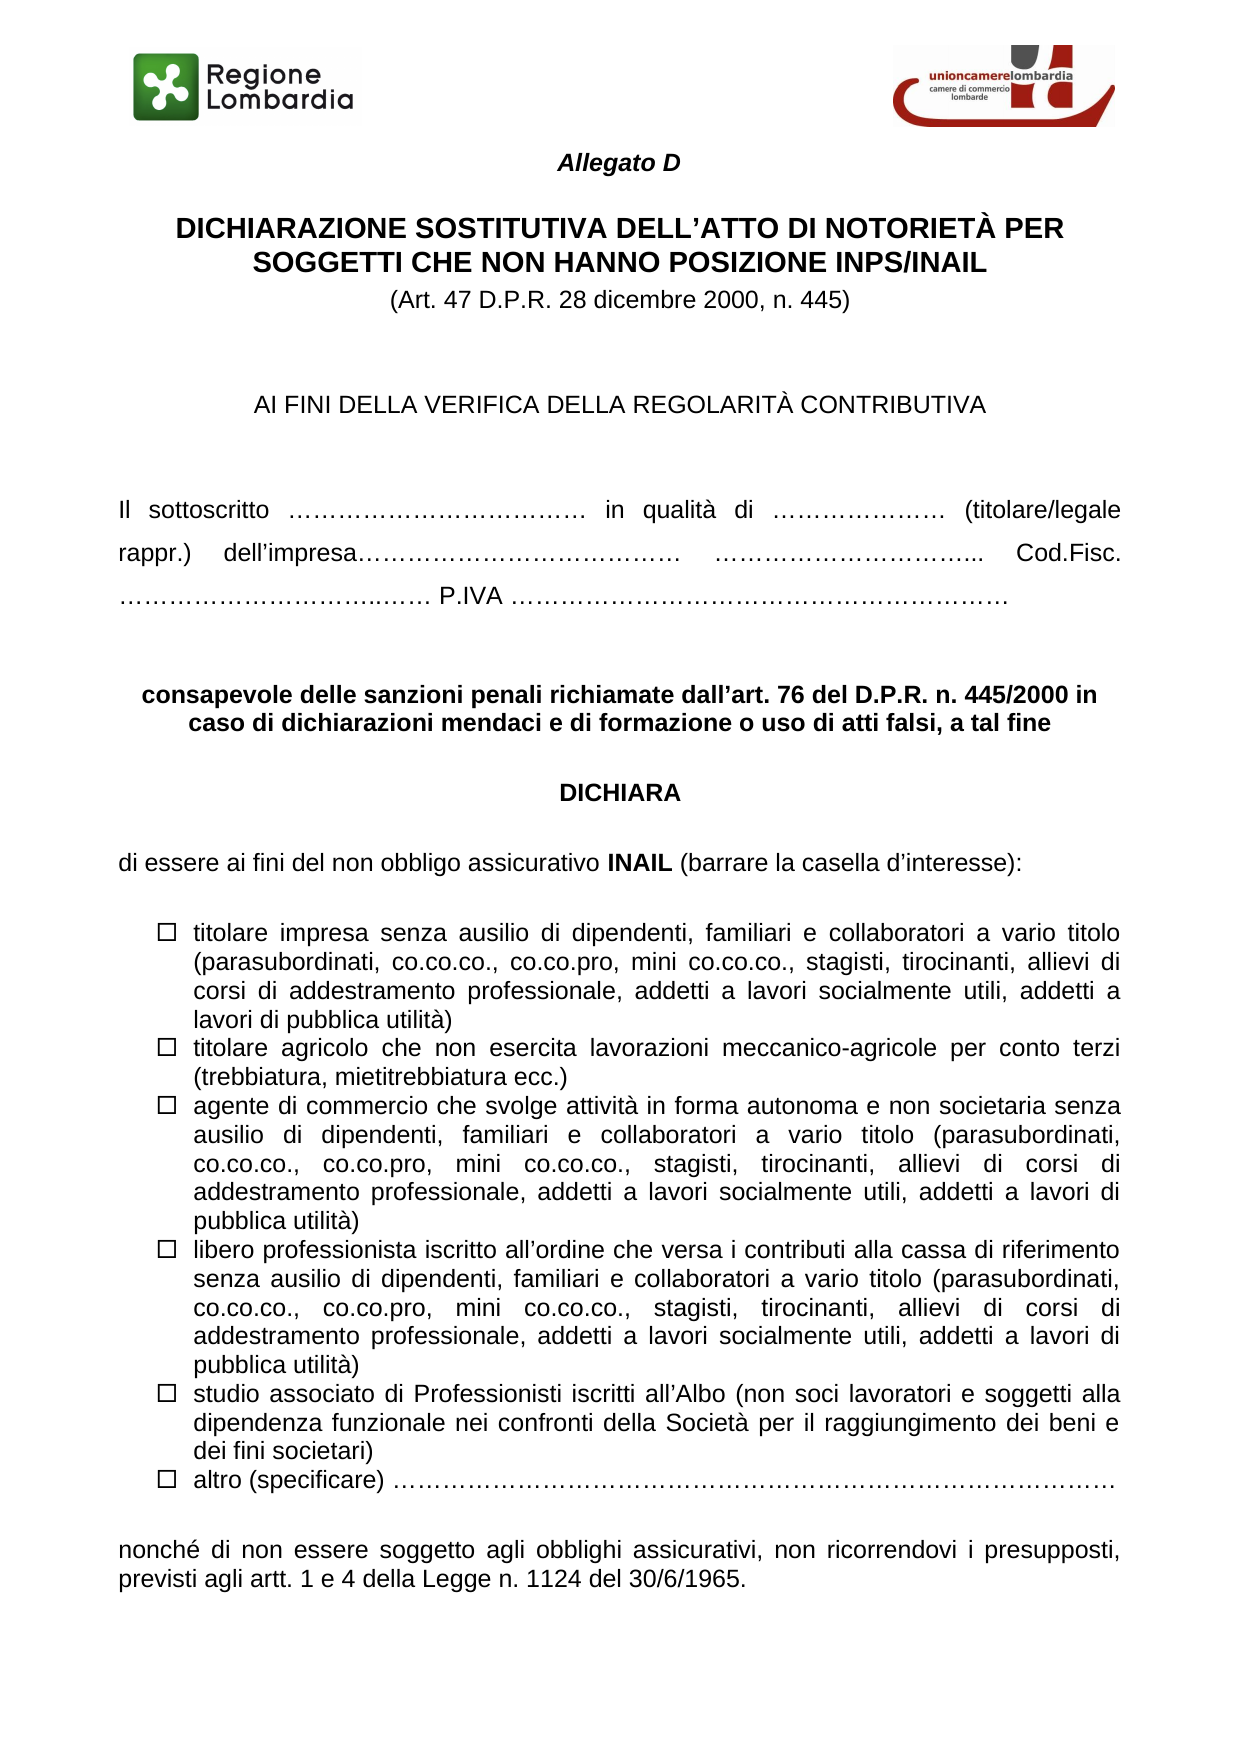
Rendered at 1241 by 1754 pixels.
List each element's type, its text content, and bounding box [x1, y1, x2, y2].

text DICHIARAZIONE SOSTITUTIVA DELL’ATTO DI NOTORIETÀ PER SOGGETTI CHE NON HANNO POSIZIONE INPS/INAIL [118, 211, 1122, 278]
list titolare impresa senza ausilio di dipendenti, familiari e collaboratori a vario titolo (parasubordinati, co.co.co., co.co.pro, mini co.co.co., stagisti, tirocinanti, allievi di corsi di addestramento professionale, addetti a lavori socialmente utili, addetti a lavori di pubblica utilità) [156, 918, 1122, 1033]
list libero professionista iscritto all’ordine che versa i contributi alla cassa di riferimento senza ausilio di dipendenti, familiari e collaboratori a vario titolo (parasubordinati, co.co.co., co.co.pro, mini co.co.co., stagisti, tirocinanti, allievi di corsi di addestramento professionale, addetti a lavori socialmente utili, addetti a lavori di pubblica utilità) [156, 1235, 1122, 1379]
text nonché di non essere soggetto agli obblighi assicurativi, non ricorrendovi i presupposti, previsti agli artt. 1 e 4 della Legge n. 1124 del 30/6/1965. [118, 1535, 1122, 1593]
text (Art. 47 D.P.R. 28 dicembre 2000, n. 445) [118, 284, 1122, 313]
picture [893, 45, 1115, 127]
list studio associato di Professionisti iscritti all’Albo (non soci lavoratori e soggetti alla dipendenza funzionale nei confronti della Società per il raggiungimento dei beni e dei fini societari) [156, 1379, 1122, 1465]
picture [129, 47, 363, 126]
list altro (specificare) …………………………………………………………………………… [156, 1465, 1122, 1494]
text di essere ai fini del non obbligo assicurativo INAIL (barrare la casella d’interesse): [118, 848, 1122, 877]
list titolare agricolo che non esercita lavorazioni meccanico-agricole per conto terzi (trebbiatura, mietitrebbiatura ecc.) [156, 1033, 1122, 1091]
text Il sottoscritto ……………………………… in qualità di ………………… (titolare/legale rappr.) dell’impresa………………………………… …………………………... Cod.Fisc. …………………………..…… P.IVA …………………………………………………… [118, 494, 1122, 609]
text consapevole delle sanzioni penali richiamate dall’art. 76 del D.P.R. n. 445/2000 in caso di dichiarazioni mendaci e di formazione o uso di atti falsi, a tal fine [118, 679, 1122, 737]
text AI FINI DELLA VERIFICA DELLA REGOLARITÀ CONTRIBUTIVA [118, 389, 1122, 418]
text DICHIARA [118, 778, 1122, 807]
list agente di commercio che svolge attività in forma autonoma e non societaria senza ausilio di dipendenti, familiari e collaboratori a vario titolo (parasubordinati, co.co.co., co.co.pro, mini co.co.co., stagisti, tirocinanti, allievi di corsi di addestramento professionale, addetti a lavori socialmente utili, addetti a lavori di pubblica utilità) [156, 1091, 1122, 1235]
